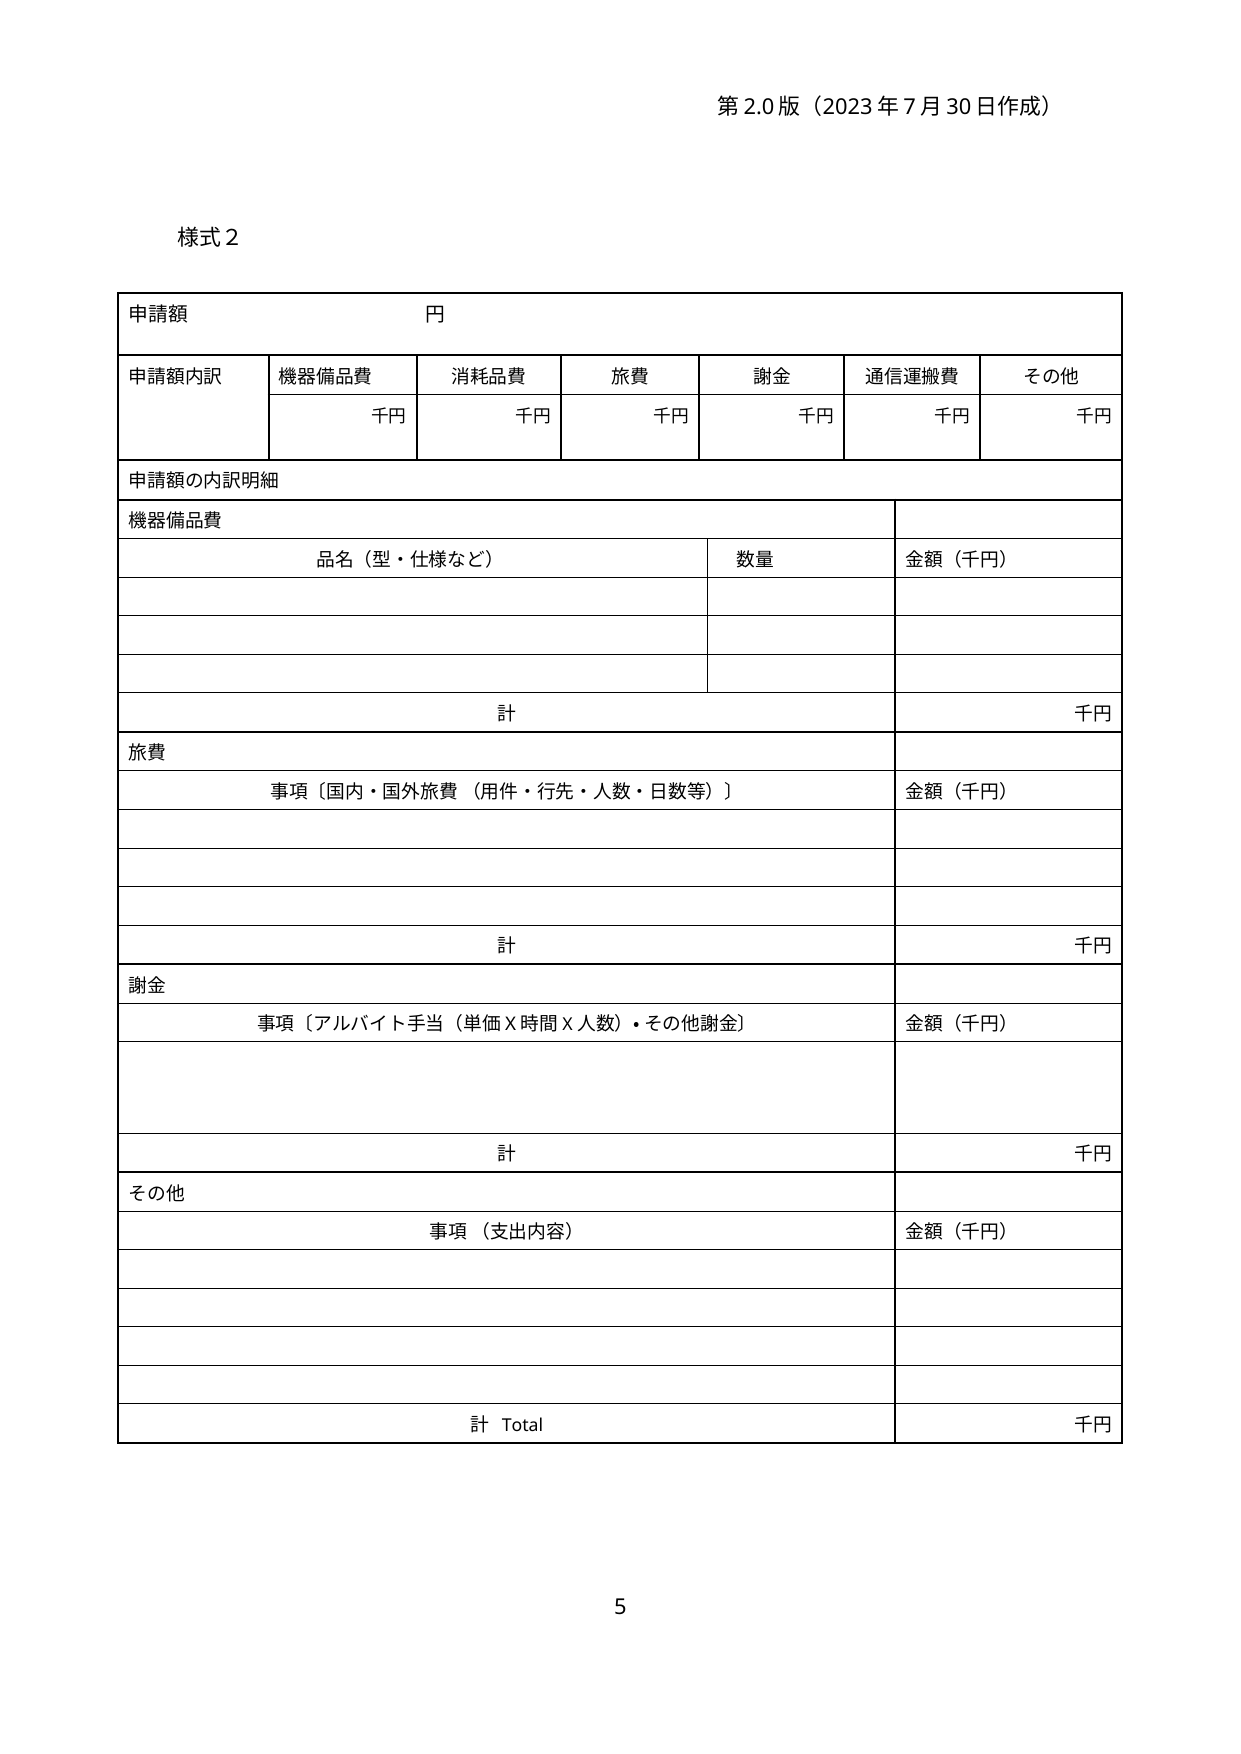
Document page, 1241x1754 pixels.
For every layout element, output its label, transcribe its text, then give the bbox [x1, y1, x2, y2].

table_cell 計 [119, 926, 894, 963]
table_cell 金額（千円） [896, 1004, 1121, 1041]
table_cell [896, 733, 1121, 770]
table_cell [119, 1250, 894, 1288]
table_cell [119, 655, 707, 692]
table_cell [119, 1289, 894, 1326]
table_header 申請額 円 [119, 294, 1121, 354]
table_cell [119, 849, 894, 886]
table_cell [896, 849, 1121, 886]
table_cell [896, 1250, 1121, 1288]
table_cell [119, 1366, 894, 1403]
table_cell 申請額の内訳明細 [119, 461, 1121, 498]
table_cell 金額（千円） [896, 539, 1121, 577]
table_cell [896, 501, 1121, 538]
table_cell [896, 616, 1121, 654]
table_cell 千円 [896, 693, 1121, 731]
table_cell [708, 578, 894, 615]
table_cell [119, 1327, 894, 1365]
table_cell 事項 （支出内容） [119, 1212, 894, 1249]
table_cell [896, 578, 1121, 615]
table_cell 謝金 [119, 965, 894, 1003]
table_cell [708, 655, 894, 692]
table_cell 金額（千円） [896, 1212, 1121, 1249]
table_cell 旅費 [562, 356, 698, 394]
table_cell 千円 [981, 395, 1121, 459]
table_cell [896, 655, 1121, 692]
table_cell 千円 [896, 926, 1121, 963]
table_cell [896, 1366, 1121, 1403]
table_cell 千円 [562, 395, 698, 459]
table_cell [896, 1173, 1121, 1211]
table_cell 消耗品費 [418, 356, 560, 394]
table_cell [119, 887, 894, 924]
table_cell 機器備品費 [270, 356, 416, 394]
text 様式２ [177, 217, 1063, 254]
table_cell 品名（型・仕様など） [119, 539, 707, 577]
table_cell 事項〔国内・国外旅費 （用件・行先・人数・日数等）〕 [119, 771, 894, 809]
table_cell [896, 887, 1121, 924]
table_cell [896, 1042, 1121, 1132]
table_cell 事項〔アルバイト手当（単価 X 時間 X 人数）• その他謝金〕 [119, 1004, 894, 1041]
table_cell 千円 [896, 1134, 1121, 1171]
table_cell その他 [119, 1173, 894, 1211]
table_cell 金額（千円） [896, 771, 1121, 809]
table_cell [119, 1042, 894, 1132]
table_cell [708, 616, 894, 654]
table_cell 計 Total [119, 1404, 894, 1442]
table_cell 千円 [270, 395, 416, 459]
table_cell [896, 965, 1121, 1003]
table_cell 千円 [418, 395, 560, 459]
table_cell [896, 1289, 1121, 1326]
table_cell 計 [119, 693, 894, 731]
table_cell 機器備品費 [119, 501, 894, 538]
table_cell [896, 1327, 1121, 1365]
table_cell 旅費 [119, 733, 894, 770]
table_cell 通信運搬費 [845, 356, 979, 394]
table_cell 謝金 [700, 356, 843, 394]
table_cell 数量 [708, 539, 894, 577]
table_cell [896, 810, 1121, 847]
table_cell [119, 810, 894, 847]
table_cell 申請額内訳 [119, 356, 268, 459]
table_cell [119, 578, 707, 615]
table_cell [119, 616, 707, 654]
table_cell 計 [119, 1134, 894, 1171]
table_cell 千円 [896, 1404, 1121, 1442]
table_cell 千円 [700, 395, 843, 459]
table_cell その他 [981, 356, 1121, 394]
table_cell 千円 [845, 395, 979, 459]
